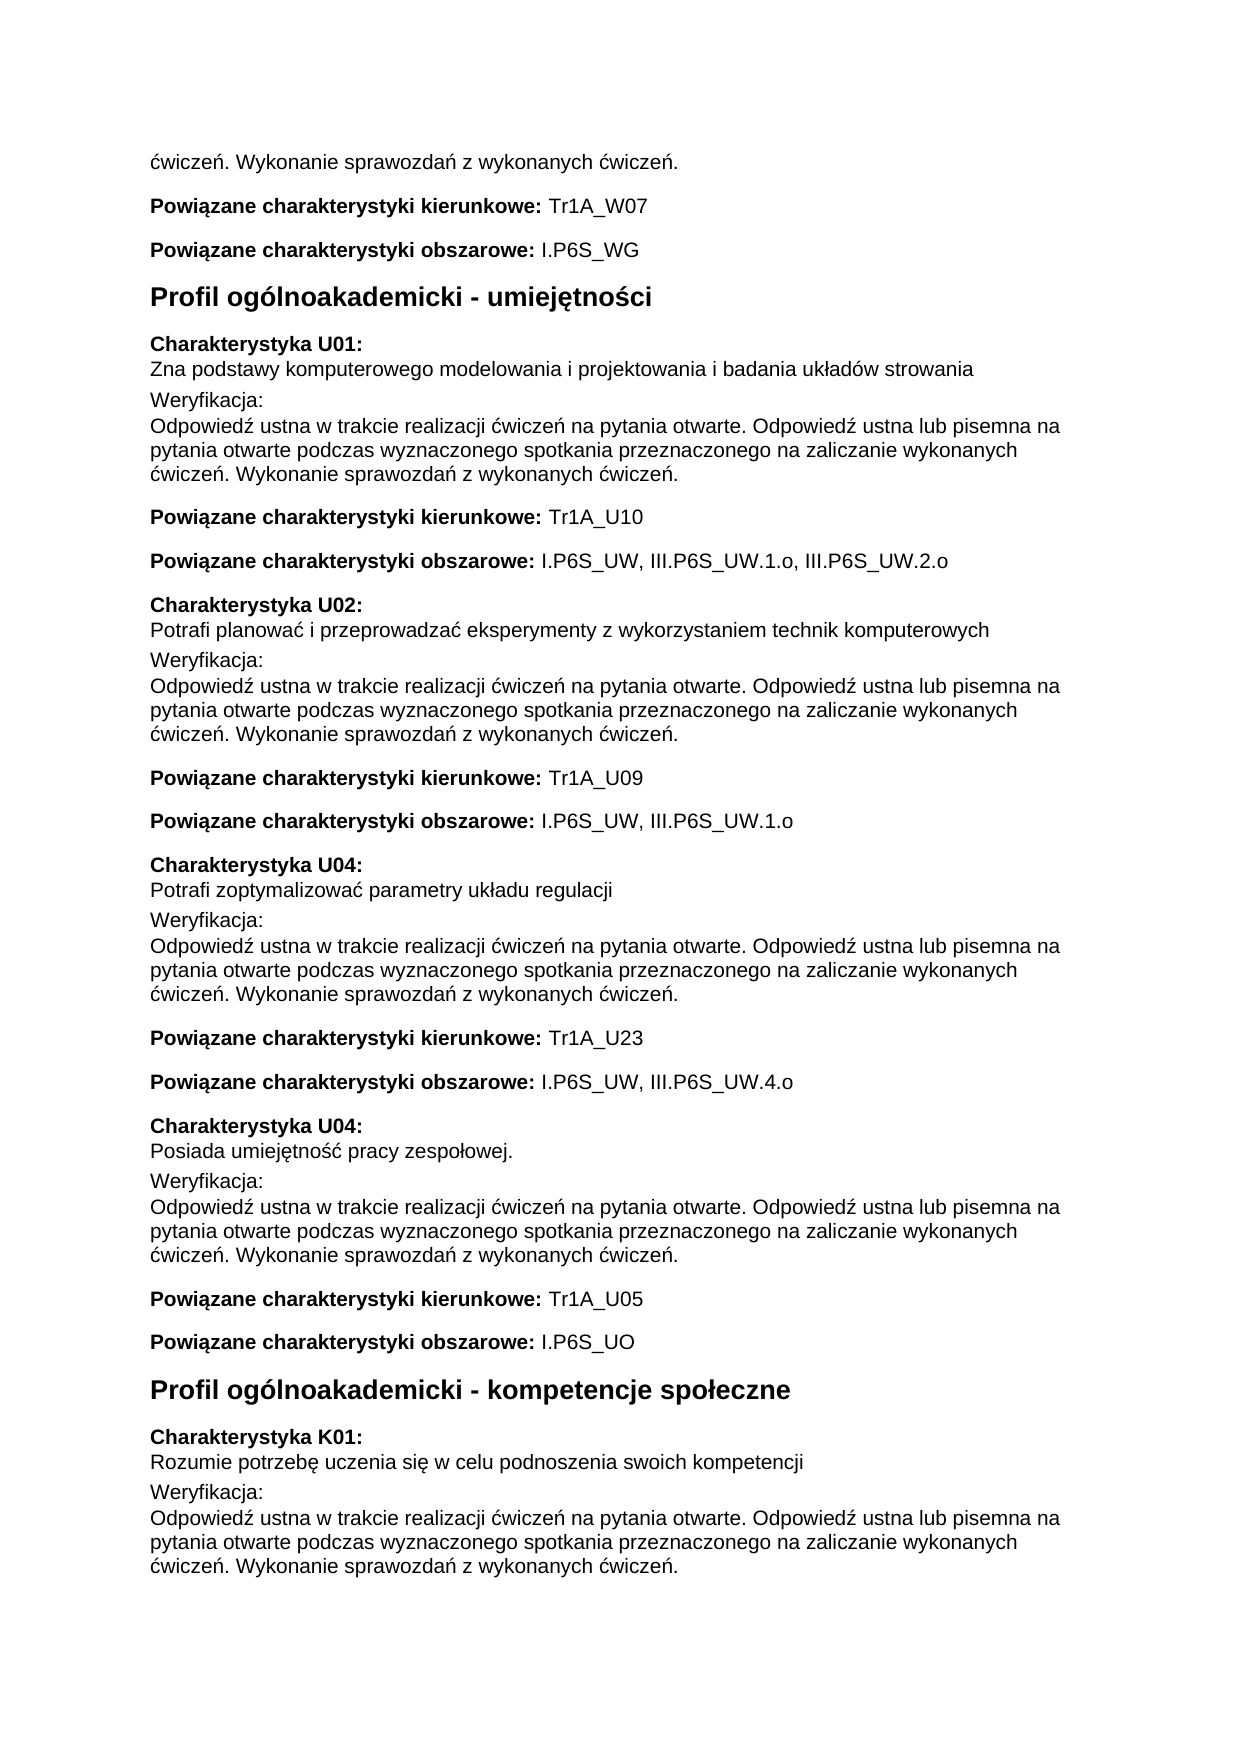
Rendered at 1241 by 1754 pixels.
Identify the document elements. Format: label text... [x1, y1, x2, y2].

text Weryfikacja: [150, 1480, 1090, 1504]
text Powiązane charakterystyki kierunkowe: Tr1A_U09 [150, 766, 1090, 789]
text Powiązane charakterystyki obszarowe: I.P6S_UW, III.P6S_UW.1.o [150, 809, 1090, 833]
text Powiązane charakterystyki kierunkowe: Tr1A_U05 [150, 1286, 1090, 1310]
text Zna podstawy komputerowego modelowania i projektowania i badania układów strowania [150, 357, 1090, 381]
text Charakterystyka U01: [150, 332, 1090, 356]
text Powiązane charakterystyki obszarowe: I.P6S_UO [150, 1330, 1090, 1354]
text Rozumie potrzebę uczenia się w celu podnoszenia swoich kompetencji [150, 1450, 1090, 1474]
text Charakterystyka U02: [150, 593, 1090, 617]
text Weryfikacja: [150, 648, 1090, 672]
text Charakterystyka K01: [150, 1425, 1090, 1449]
text Powiązane charakterystyki kierunkowe: Tr1A_U10 [150, 505, 1090, 529]
text Charakterystyka U04: [150, 853, 1090, 877]
subtitle Profil ogólnoakademicki - kompetencje społeczne [150, 1374, 1090, 1405]
text Powiązane charakterystyki kierunkowe: Tr1A_U23 [150, 1026, 1090, 1050]
text Powiązane charakterystyki obszarowe: I.P6S_UW, III.P6S_UW.4.o [150, 1070, 1090, 1094]
text Potrafi planować i przeprowadzać eksperymenty z wykorzystaniem technik komputerowych [150, 618, 1090, 642]
text Powiązane charakterystyki kierunkowe: Tr1A_W07 [150, 194, 1090, 218]
text Weryfikacja: [150, 387, 1090, 411]
text Powiązane charakterystyki obszarowe: I.P6S_UW, III.P6S_UW.1.o, III.P6S_UW.2.o [150, 549, 1090, 573]
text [150, 150, 1090, 174]
subtitle Profil ogólnoakademicki - umiejętności [150, 281, 1090, 312]
text Weryfikacja: [150, 908, 1090, 932]
text Weryfikacja: [150, 1169, 1090, 1193]
text Powiązane charakterystyki obszarowe: I.P6S_WG [150, 237, 1090, 261]
text Posiada umiejętność pracy zespołowej. [150, 1138, 1090, 1162]
text Potrafi zoptymalizować parametry układu regulacji [150, 878, 1090, 902]
text Charakterystyka U04: [150, 1113, 1090, 1137]
